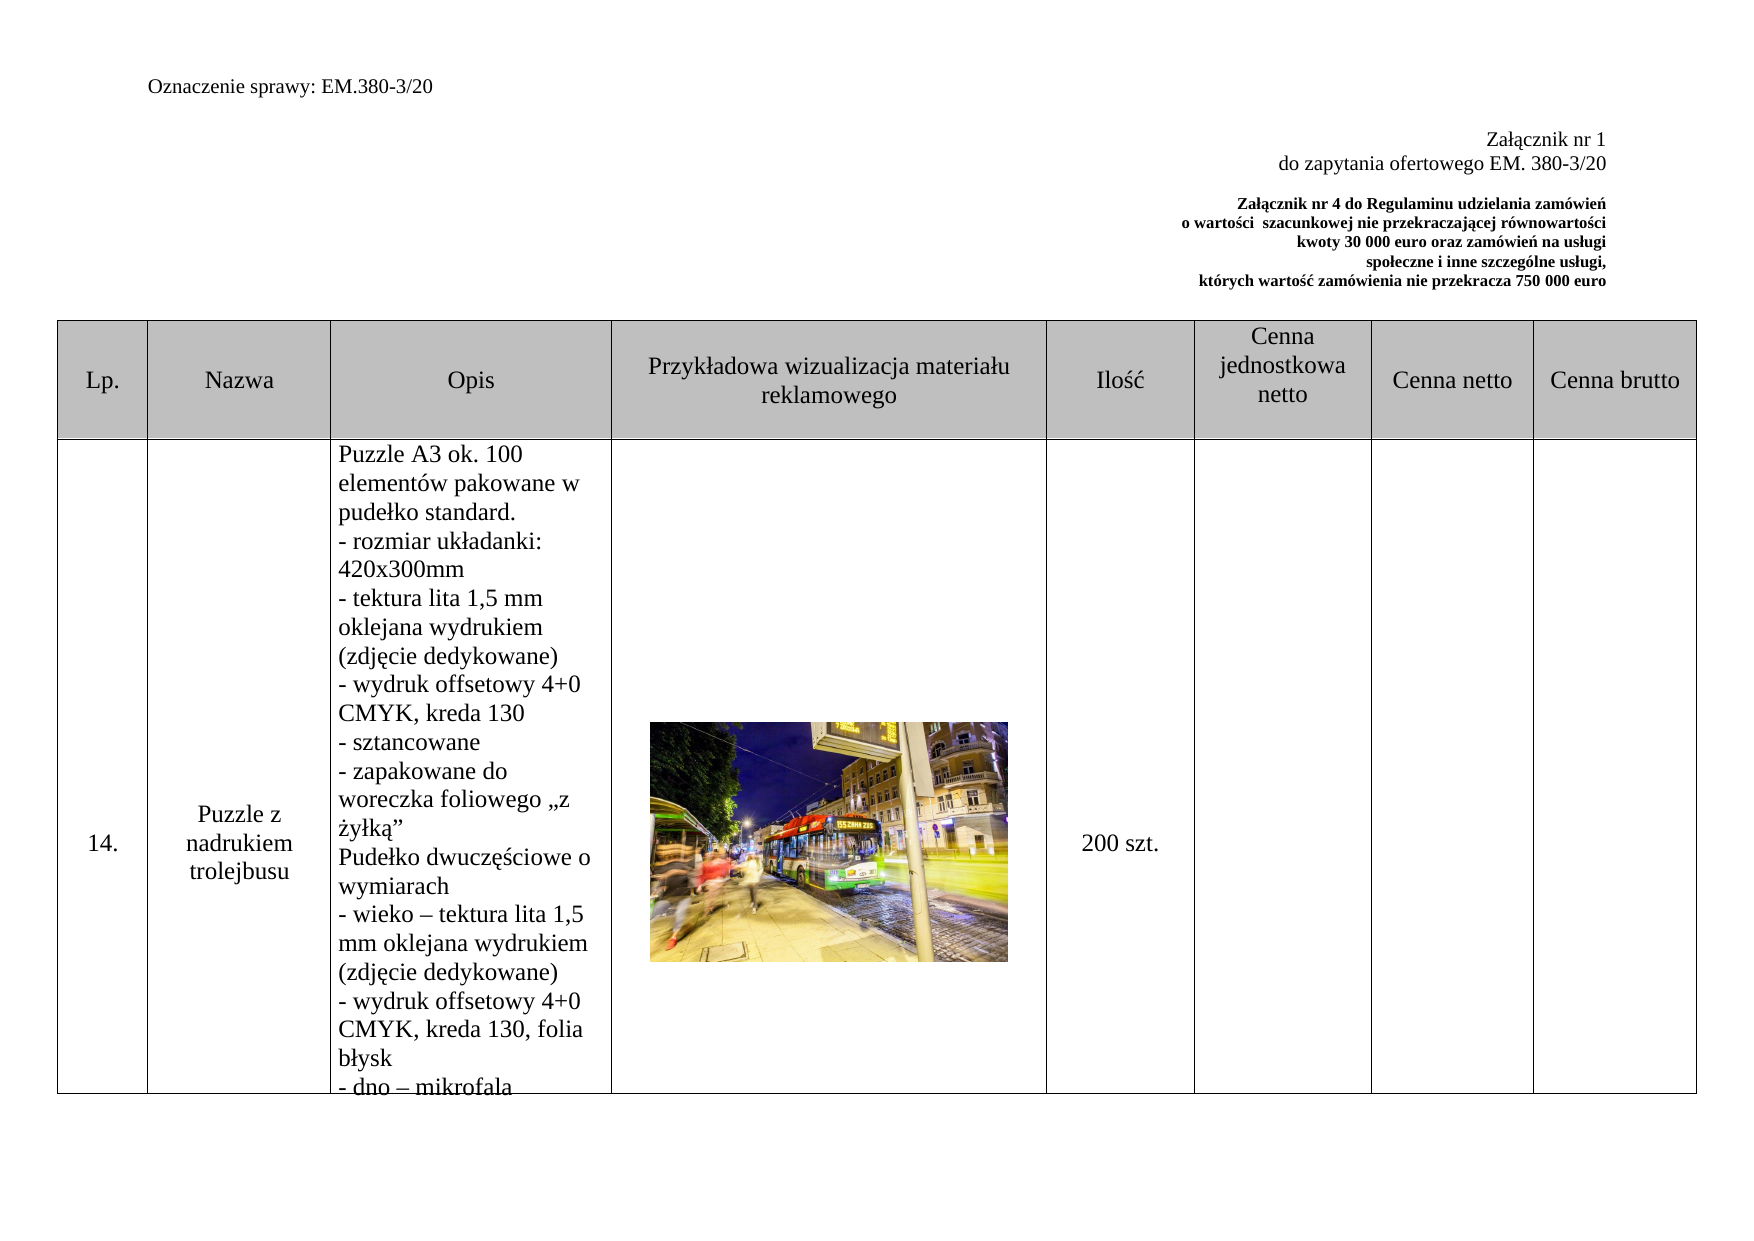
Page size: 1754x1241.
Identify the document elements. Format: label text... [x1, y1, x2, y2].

table_cell [612, 440, 1046, 1093]
table_cell [1372, 440, 1533, 1093]
table_cell 14. [58, 440, 147, 1093]
table_cell 200 szt. [1047, 440, 1194, 1093]
table_header Ilość [1047, 321, 1194, 438]
picture [650, 722, 1008, 962]
table_header Nazwa [148, 321, 330, 438]
table_cell Puzzle A3 ok. 100 elementów pakowane w pudełko standard. - rozmiar układanki: 420x300mm - tektura lita 1,5 mm oklejana wydrukiem (zdjęcie dedykowane) - wydruk offsetowy 4+0 CMYK, kreda 130 - sztancowane - zapakowane do woreczka foliowego „z żyłką” Pudełko dwuczęściowe o wymiarach - wieko – tektura lita 1,5 mm oklejana wydrukiem (zdjęcie dedykowane) - wydruk offsetowy 4+0 CMYK, kreda 130, folia błysk - dno – mikrofala jednostronnie bielona E400 Na wierzchu pudełka i na puzzlach znakowanie logiem pełen kolor. [331, 440, 611, 1093]
table_header Przykładowa wizualizacja materiału reklamowego [612, 321, 1046, 438]
table_cell [1195, 440, 1371, 1093]
table_header Cenna jednostkowa netto [1195, 321, 1371, 438]
table_header Cenna brutto [1534, 321, 1696, 438]
table_cell Puzzle z nadrukiem trolejbusu [148, 440, 330, 1093]
table_header Opis [331, 321, 611, 438]
table_header Cenna netto [1372, 321, 1533, 438]
table_cell [1534, 440, 1696, 1093]
table_header Lp. [58, 321, 147, 438]
